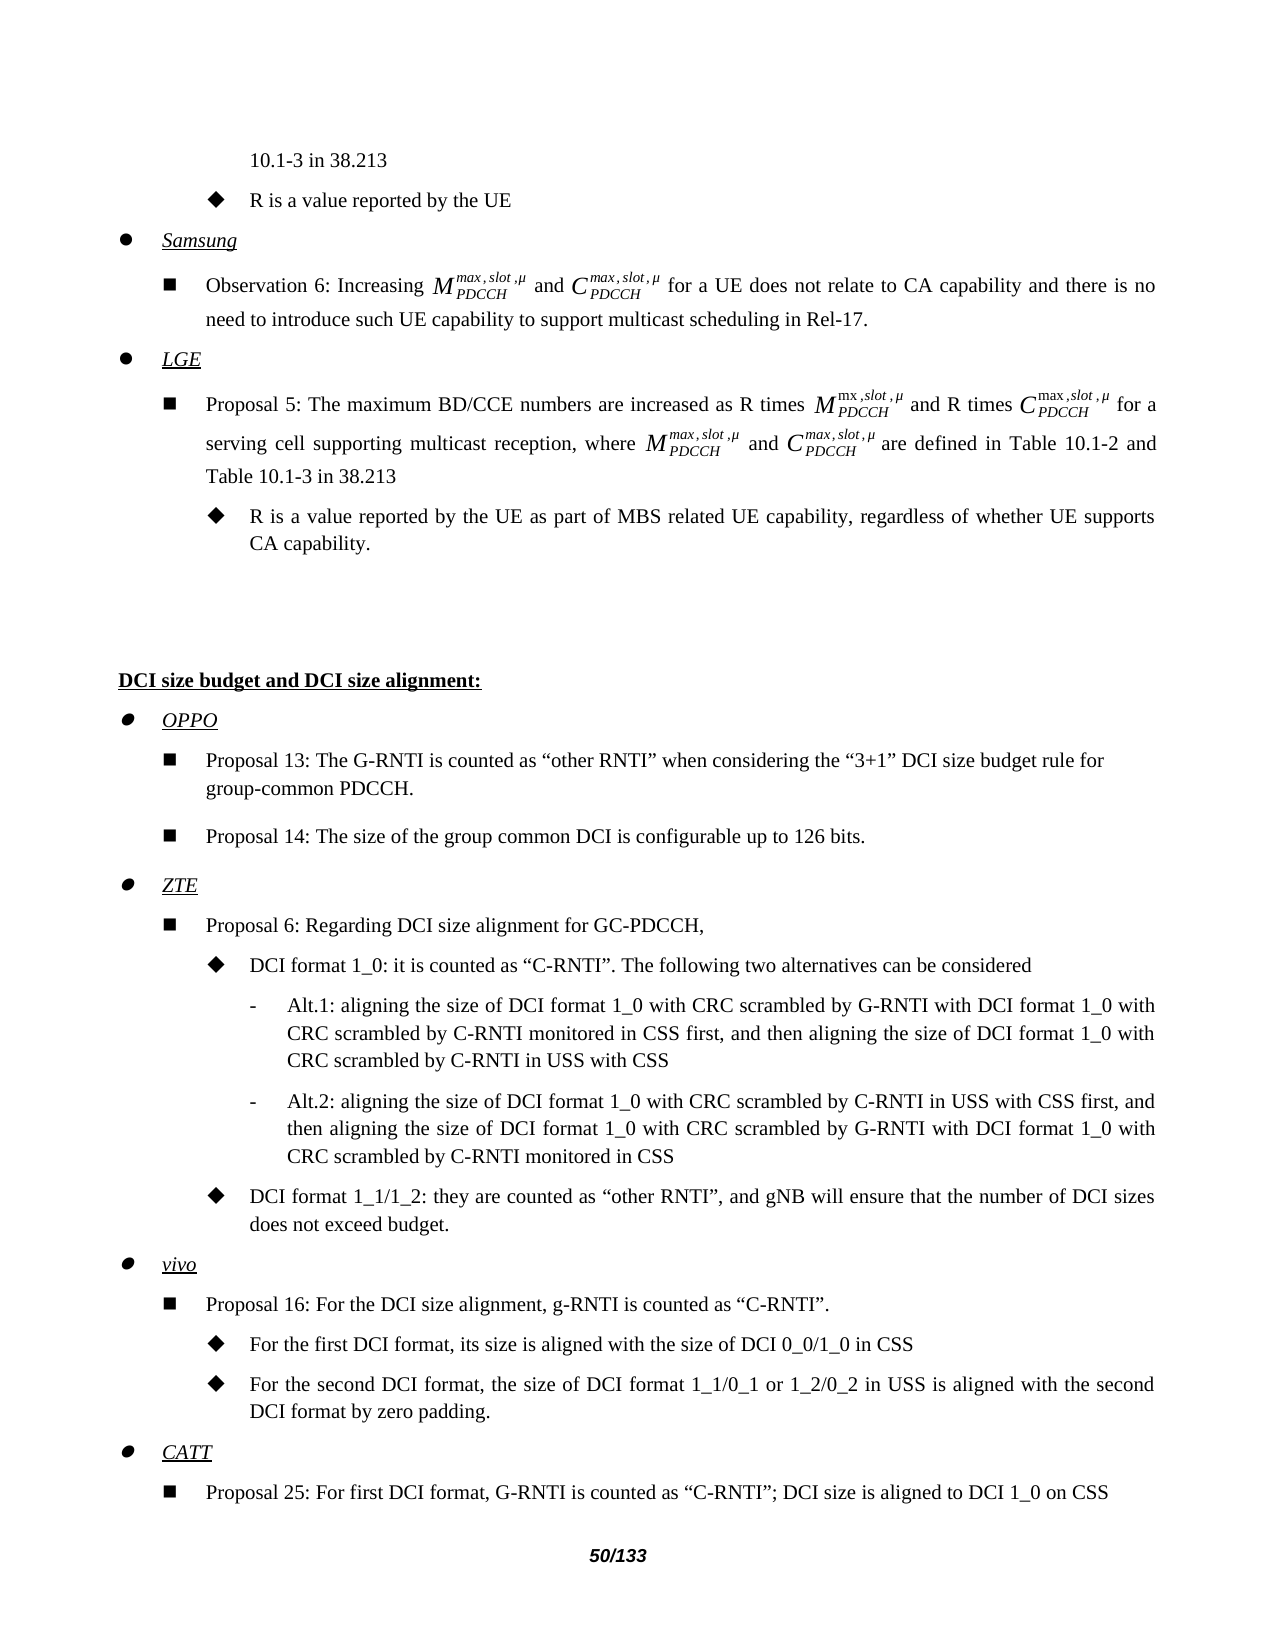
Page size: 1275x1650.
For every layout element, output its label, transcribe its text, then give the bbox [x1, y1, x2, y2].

list Proposal 13: The G-RNTI is counted as “other RNTI” when considering the “3+1” DCI size budget rule for group-common PDCCH. [162, 748, 1157, 800]
list For the second DCI format, the size of DCI format 1_1/0_1 or 1_2/0_2 in USS is aligned with the second DCI format by zero padding. [206, 1372, 1157, 1423]
list For the first DCI format, its size is aligned with the size of DCI 0_0/1_0 in CSS [206, 1332, 1157, 1356]
list OPPO [118, 708, 1157, 732]
list R is a value reported by the UE as part of MBS related UE capability, regardless of whether UE supports CA capability. [206, 504, 1157, 555]
list R is a value reported by the UE [206, 188, 1157, 212]
list DCI size budget and DCI size alignment: [118, 668, 1157, 692]
list CATT [118, 1439, 1157, 1464]
list Alt.2: aligning the size of DCI format 1_0 with CRC scrambled by C-RNTI in USS with CSS first, and then aligning the size of DCI format 1_0 with CRC scrambled by G-RNTI with DCI format 1_0 with CRC scrambled by C-RNTI monitored in CSS [249, 1088, 1157, 1168]
list LGE [118, 347, 1157, 371]
list Observation 6: Increasing and for a UE does not relate to CA capability and there is no need to introduce such UE capability to support multicast scheduling in Rel-17. [162, 268, 1157, 331]
list vivo [118, 1252, 1157, 1276]
list Alt.1: aligning the size of DCI format 1_0 with CRC scrambled by G-RNTI with DCI format 1_0 with CRC scrambled by C-RNTI monitored in CSS first, and then aligning the size of DCI format 1_0 with CRC scrambled by C-RNTI in USS with CSS [249, 993, 1157, 1072]
list Proposal 25: For first DCI format, G-RNTI is counted as “C-RNTI”; DCI size is aligned to DCI 1_0 on CSS [162, 1480, 1157, 1504]
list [206, 148, 1157, 172]
list Proposal 5: The maximum BD/CCE numbers are increased as R times and R times for a serving cell supporting multicast reception, where and are defined in Table 10.1-2 and Table 10.1-3 in 38.213 [162, 387, 1157, 488]
list Proposal 6: Regarding DCI size alignment for GC-PDCCH, [162, 913, 1157, 937]
list Proposal 16: For the DCI size alignment, g-RNTI is counted as “C-RNTI”. [162, 1292, 1157, 1316]
list Samsung [118, 228, 1157, 252]
list DCI format 1_0: it is counted as “C-RNTI”. The following two alternatives can be considered [206, 953, 1157, 977]
list ZTE [118, 873, 1157, 897]
list Proposal 14: The size of the group common DCI is configurable up to 126 bits. [162, 824, 1157, 848]
list DCI format 1_1/1_2: they are counted as “other RNTI”, and gNB will ensure that the number of DCI sizes does not exceed budget. [206, 1184, 1157, 1236]
